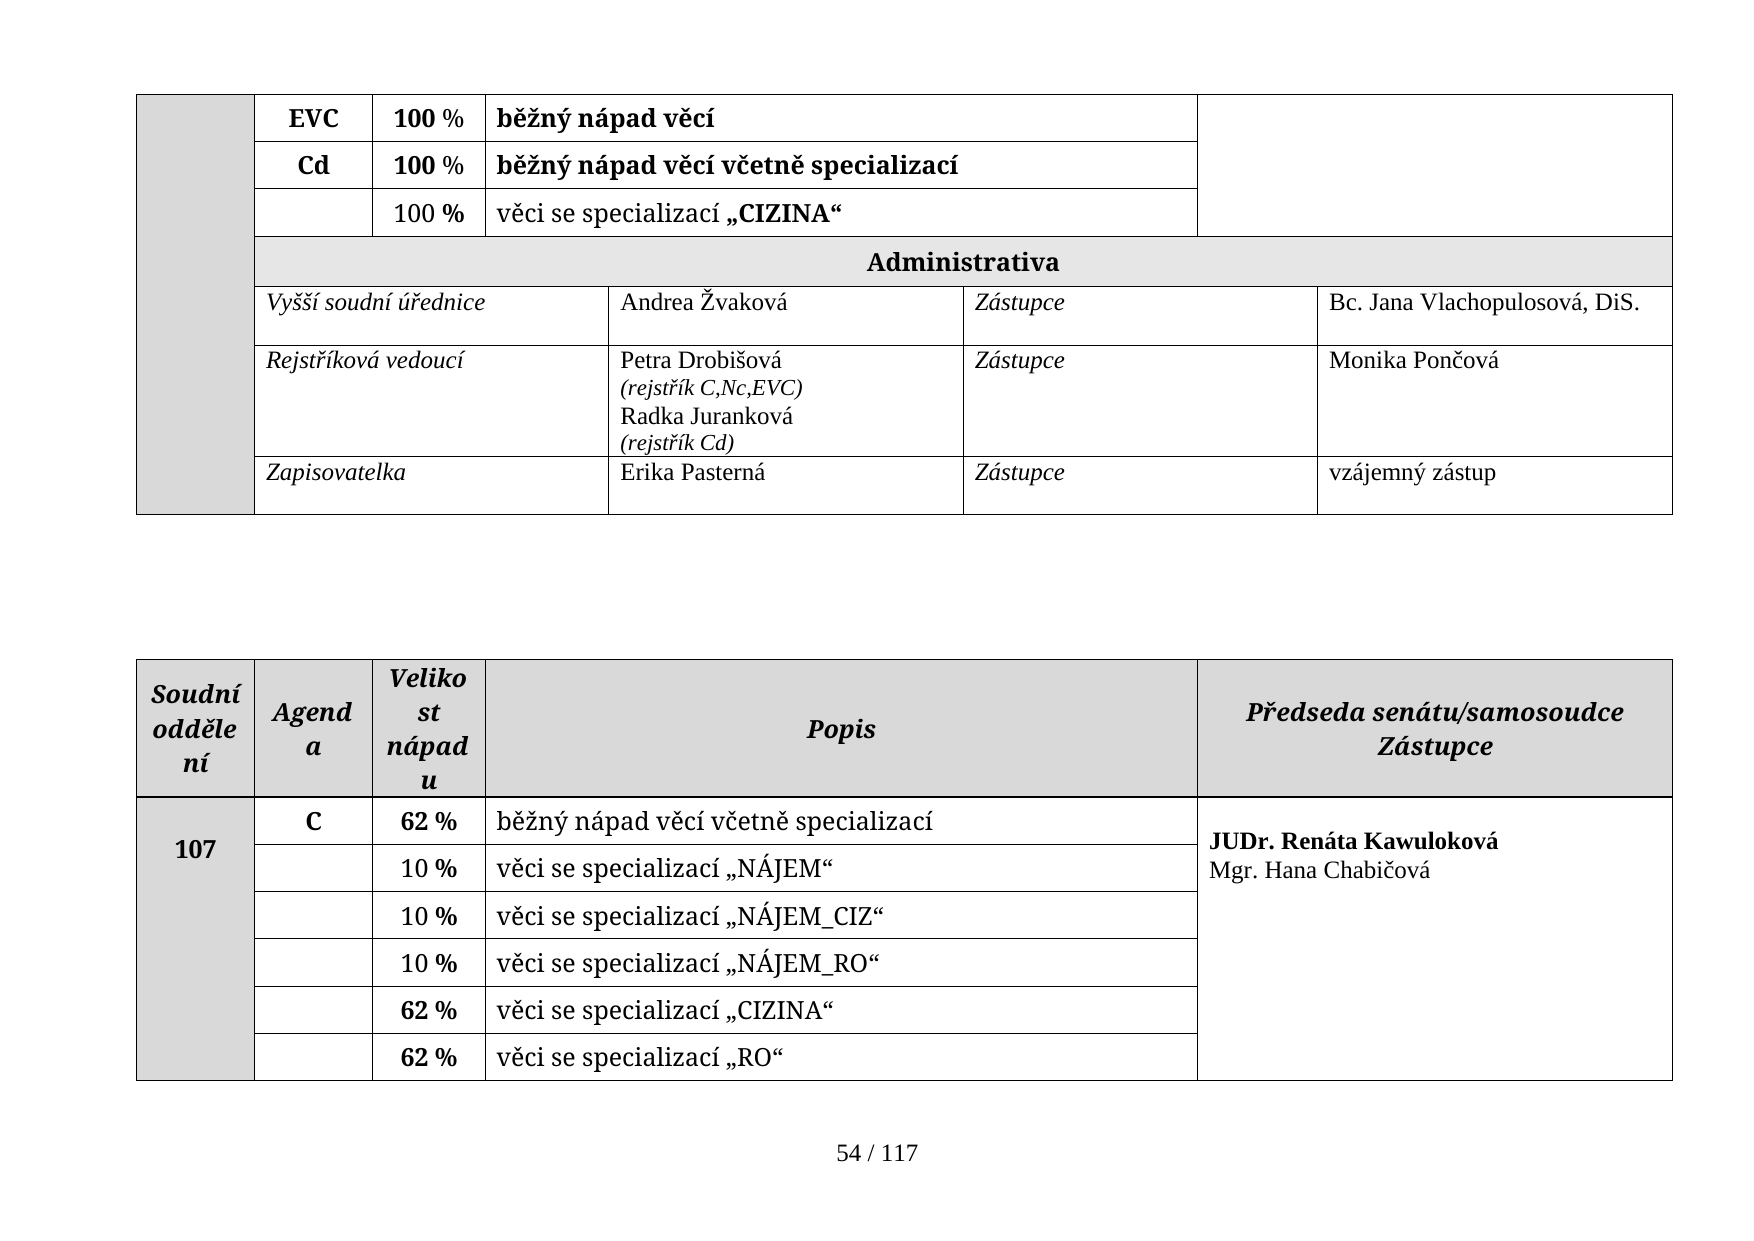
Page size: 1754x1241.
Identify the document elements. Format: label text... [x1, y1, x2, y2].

table_cell Zapisovatelka [255, 457, 608, 514]
table_cell 62 % [373, 798, 485, 844]
table_cell Zástupce [964, 346, 1317, 456]
table_cell [255, 189, 372, 236]
table_cell 10 % [373, 939, 485, 986]
table_cell 100 % [373, 142, 485, 188]
table_cell Zástupce [964, 287, 1317, 344]
table_cell Zástupce [964, 457, 1317, 514]
table_cell 10 % [373, 845, 485, 891]
table_cell věci se specializací „CIZINA“ [486, 189, 1197, 236]
table_cell Vyšší soudní úřednice [255, 287, 608, 344]
table_cell Cd [255, 142, 372, 188]
table_cell Administrativa [255, 237, 1672, 286]
table_header Předseda senátu/samosoudce Zástupce [1198, 660, 1672, 796]
table_cell C [255, 798, 372, 844]
table_cell věci se specializací „NÁJEM“ [486, 845, 1197, 891]
table_cell 100 % [373, 189, 485, 236]
table_cell Rejstříková vedoucí [255, 346, 608, 456]
table_cell 62 % [373, 1034, 485, 1080]
table_cell [255, 892, 372, 938]
table_cell Erika Pasterná [609, 457, 963, 514]
table_cell běžný nápad věcí včetně specializací [486, 142, 1197, 188]
table_cell JUDr. Renáta Kawuloková Mgr. Hana Chabičová [1198, 798, 1672, 1080]
table_cell EVC [255, 95, 372, 141]
table_header Popis [486, 660, 1197, 796]
table_cell věci se specializací „NÁJEM_RO“ [486, 939, 1197, 986]
table_cell Monika Pončová [1318, 346, 1672, 456]
table_cell běžný nápad věcí včetně specializací [486, 798, 1197, 844]
table_cell Bc. Jana Vlachopulosová, DiS. [1318, 287, 1672, 344]
table_cell [255, 987, 372, 1033]
table_cell věci se specializací „CIZINA“ [486, 987, 1197, 1033]
table_header Velikost nápadu [373, 660, 485, 796]
table_header Soudní oddělení [137, 660, 254, 796]
table_cell 62 % [373, 987, 485, 1033]
table_cell běžný nápad věcí [486, 95, 1197, 141]
table_cell [255, 939, 372, 986]
table_cell vzájemný zástup [1318, 457, 1672, 514]
table_cell 107 [137, 798, 254, 1080]
table_cell věci se specializací „NÁJEM_CIZ“ [486, 892, 1197, 938]
table_cell 10 % [373, 892, 485, 938]
table_cell [255, 845, 372, 891]
table_cell 100 % [373, 95, 485, 141]
table_cell Andrea Žvaková [609, 287, 963, 344]
table_cell věci se specializací „RO“ [486, 1034, 1197, 1080]
table_cell Petra Drobišová (rejstřík C,Nc,EVC) Radka Juranková (rejstřík Cd) [609, 346, 963, 456]
table_cell [255, 1034, 372, 1080]
table_header Agenda [255, 660, 372, 796]
